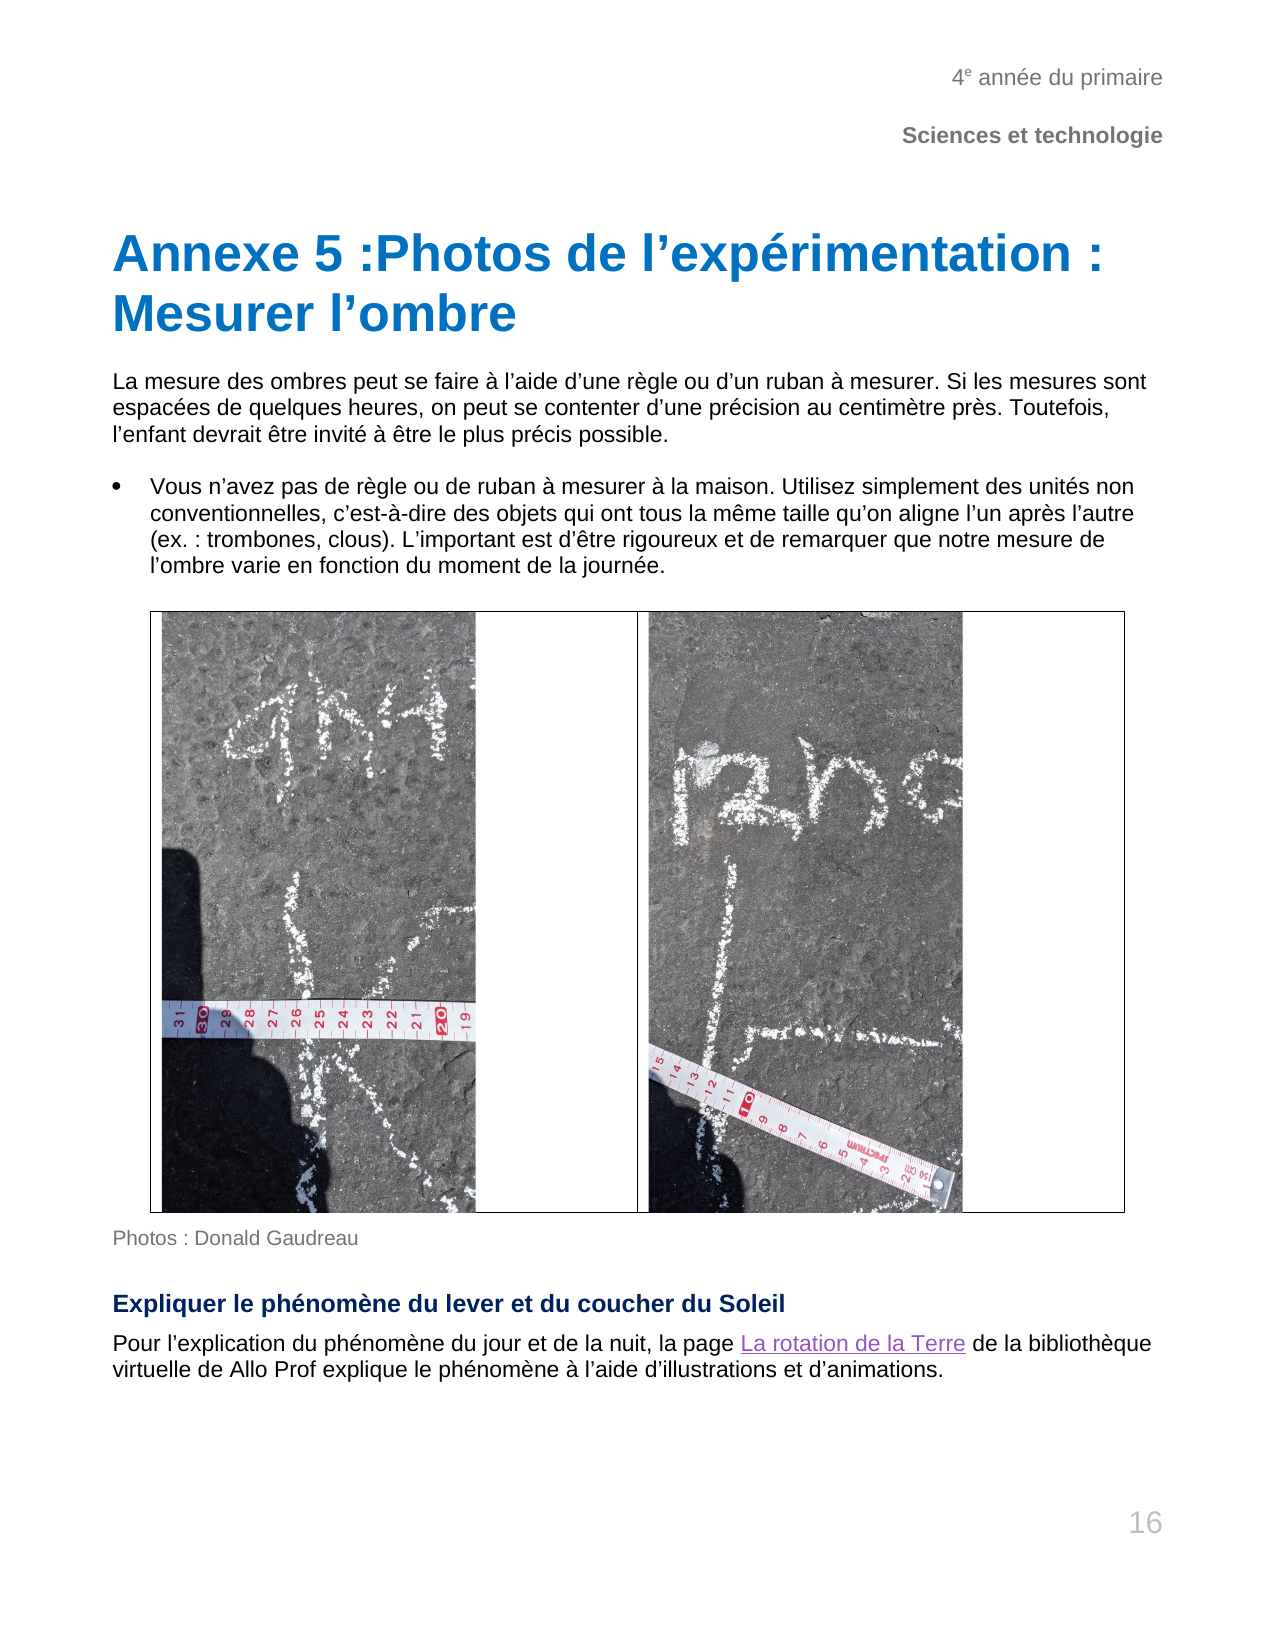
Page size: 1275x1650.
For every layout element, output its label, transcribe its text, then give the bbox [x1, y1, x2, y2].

text Annexe 5 :Photos de l’expérimentation : Mesurer l’ombre [112, 223, 1163, 343]
text Photos : Donald Gaudreau [112, 1226, 1163, 1250]
picture [648, 612, 963, 1213]
table_header [963, 612, 1124, 1212]
text Expliquer le phénomène du lever et du coucher du Soleil [112, 1289, 1163, 1317]
table_header [638, 612, 648, 1212]
text Sciences et technologie [112, 122, 1163, 148]
table_header [476, 612, 637, 1212]
text La mesure des ombres peut se faire à l’aide d’une règle ou d’un ruban à mesurer. Si les mesures sont espacées de quelques heures, on peut se contenter d’une précision au centimètre près. Toutefois, l’enfant devrait être invité à être le plus précis possible. [112, 368, 1163, 447]
picture [161, 612, 476, 1213]
table_header [151, 612, 161, 1212]
text Pour l’explication du phénomène du jour et de la nuit, la page La rotation de la Terre de la bibliothèque virtuelle de Allo Prof explique le phénomène à l’aide d’illustrations et d’animations. [112, 1330, 1163, 1383]
text Vous n’avez pas de règle ou de ruban à mesurer à la maison. Utilisez simplement des unités non conventionnelles, c’est-à-dire des objets qui ont tous la même taille qu’on aligne l’un après l’autre (ex. : trombones, clous). L’important est d’être rigoureux et de remarquer que notre mesure de l’ombre varie en fonction du moment de la journée. [112, 473, 1163, 579]
